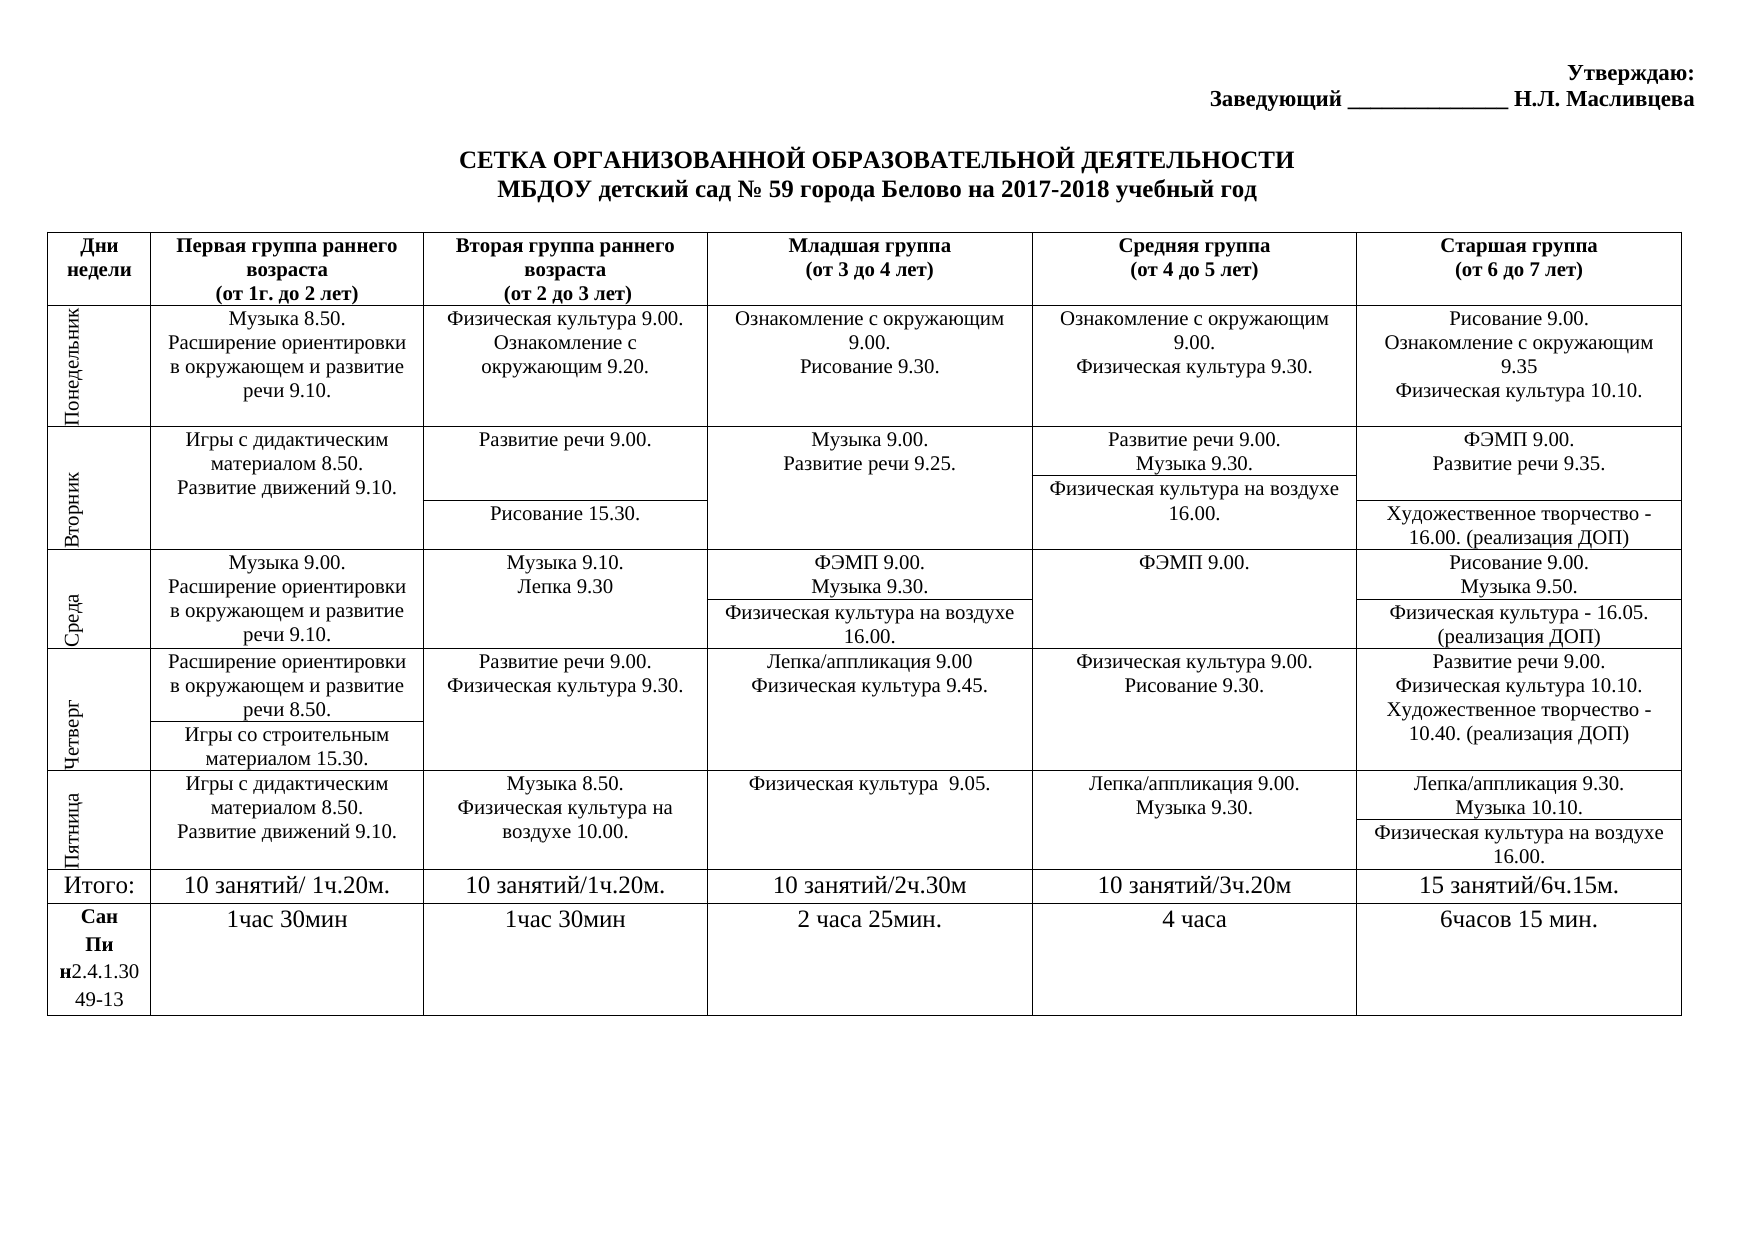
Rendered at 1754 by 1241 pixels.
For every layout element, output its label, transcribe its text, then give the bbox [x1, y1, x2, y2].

table_cell Четверг [48, 649, 150, 770]
table_header Первая группа раннего возраста (от 1г. до 2 лет) [151, 233, 423, 305]
text Заведующий ______________ Н.Л. Масливцева [59, 85, 1695, 112]
text Утверждаю: [59, 59, 1695, 85]
table_cell Физическая культура на воздухе 16.00. [708, 600, 1032, 648]
table_cell Физическая культура на воздухе 16.00. [1033, 476, 1356, 549]
table_cell Расширение ориентировки в окружающем и развитие речи 8.50. [151, 649, 423, 721]
table_cell Игры со строительным материалом 15.30. [151, 722, 423, 770]
table_cell 10 занятий/1ч.20м. [424, 870, 707, 903]
table_cell Художественное творчество - 16.00. (реализация ДОП) [1357, 501, 1681, 549]
table_cell Физическая культура 9.00. Ознакомление с окружающим 9.20. [424, 306, 707, 426]
table_cell Музыка 9.00. Расширение ориентировки в окружающем и развитие речи 9.10. [151, 550, 423, 648]
text СЕТКА ОРГАНИЗОВАННОЙ ОБРАЗОВАТЕЛЬНОЙ ДЕЯТЕЛЬНОСТИ [59, 145, 1695, 174]
table_cell Вторник [48, 427, 150, 549]
table_header Младшая группа (от 3 до 4 лет) [708, 233, 1032, 305]
table_cell Музыка 9.00. Развитие речи 9.25. [708, 427, 1032, 549]
table_cell 10 занятий/2ч.30м [708, 870, 1032, 903]
table_cell Физическая культура на воздухе 16.00. [1357, 820, 1681, 869]
table_cell Лепка/аппликация 9.00 Физическая культура 9.45. [708, 649, 1032, 770]
table_header Старшая группа (от 6 до 7 лет) [1357, 233, 1681, 305]
table_cell Лепка/аппликация 9.30. Музыка 10.10. [1357, 771, 1681, 819]
table_cell ФЭМП 9.00. Развитие речи 9.35. [1357, 427, 1681, 500]
table_cell Итого: [48, 870, 150, 903]
table_header Средняя группа (от 4 до 5 лет) [1033, 233, 1356, 305]
table_cell 10 занятий/3ч.20м [1033, 870, 1356, 903]
table_cell Музыка 8.50. Расширение ориентировки в окружающем и развитие речи 9.10. [151, 306, 423, 426]
table_cell 6часов 15 мин. [1357, 904, 1681, 1015]
table_cell 10 занятий/ 1ч.20м. [151, 870, 423, 903]
text МБДОУ детский сад № 59 города Белово на 2017-2018 учебный год [59, 174, 1695, 203]
table_cell Физическая культура - 16.05. (реализация ДОП) [1357, 600, 1681, 648]
table_cell Игры с дидактическим материалом 8.50. Развитие движений 9.10. [151, 427, 423, 549]
table_cell Физическая культура 9.00. Рисование 9.30. [1033, 649, 1356, 770]
table_cell Среда [48, 550, 150, 648]
table_cell Рисование 9.00. Ознакомление с окружающим 9.35 Физическая культура 10.10. [1357, 306, 1681, 426]
table_cell Физическая культура 9.05. [708, 771, 1032, 869]
table_cell Развитие речи 9.00. Физическая культура 9.30. [424, 649, 707, 770]
table_cell 2 часа 25мин. [708, 904, 1032, 1015]
table_cell Рисование 15.30. [424, 501, 707, 549]
table_cell Ознакомление с окружающим 9.00. Рисование 9.30. [708, 306, 1032, 426]
table_cell 1час 30мин [424, 904, 707, 1015]
table_cell Музыка 8.50. Физическая культура на воздухе 10.00. [424, 771, 707, 869]
table_cell Музыка 9.10. Лепка 9.30 [424, 550, 707, 648]
table_cell ФЭМП 9.00. Музыка 9.30. [708, 550, 1032, 598]
table_cell 4 часа [1033, 904, 1356, 1015]
table_cell Развитие речи 9.00. Физическая культура 10.10. Художественное творчество - 10.40. (реализация ДОП) [1357, 649, 1681, 770]
table_cell 1час 30мин [151, 904, 423, 1015]
table_cell Сан Пин2.4.1.3049-13 [48, 904, 150, 1015]
table_cell Развитие речи 9.00. [424, 427, 707, 500]
table_cell Понедельник [48, 306, 150, 426]
table_cell Лепка/аппликация 9.00. Музыка 9.30. [1033, 771, 1356, 869]
table_cell Рисование 9.00. Музыка 9.50. [1357, 550, 1681, 598]
table_cell Игры с дидактическим материалом 8.50. Развитие движений 9.10. [151, 771, 423, 869]
table_cell Развитие речи 9.00. Музыка 9.30. [1033, 427, 1356, 475]
table_cell Ознакомление с окружающим 9.00. Физическая культура 9.30. [1033, 306, 1356, 426]
table_cell Пятница [48, 771, 150, 869]
table_header Вторая группа раннего возраста (от 2 до 3 лет) [424, 233, 707, 305]
table_header Дни недели [48, 233, 150, 305]
table_cell ФЭМП 9.00. [1033, 550, 1356, 648]
table_cell 15 занятий/6ч.15м. [1357, 870, 1681, 903]
